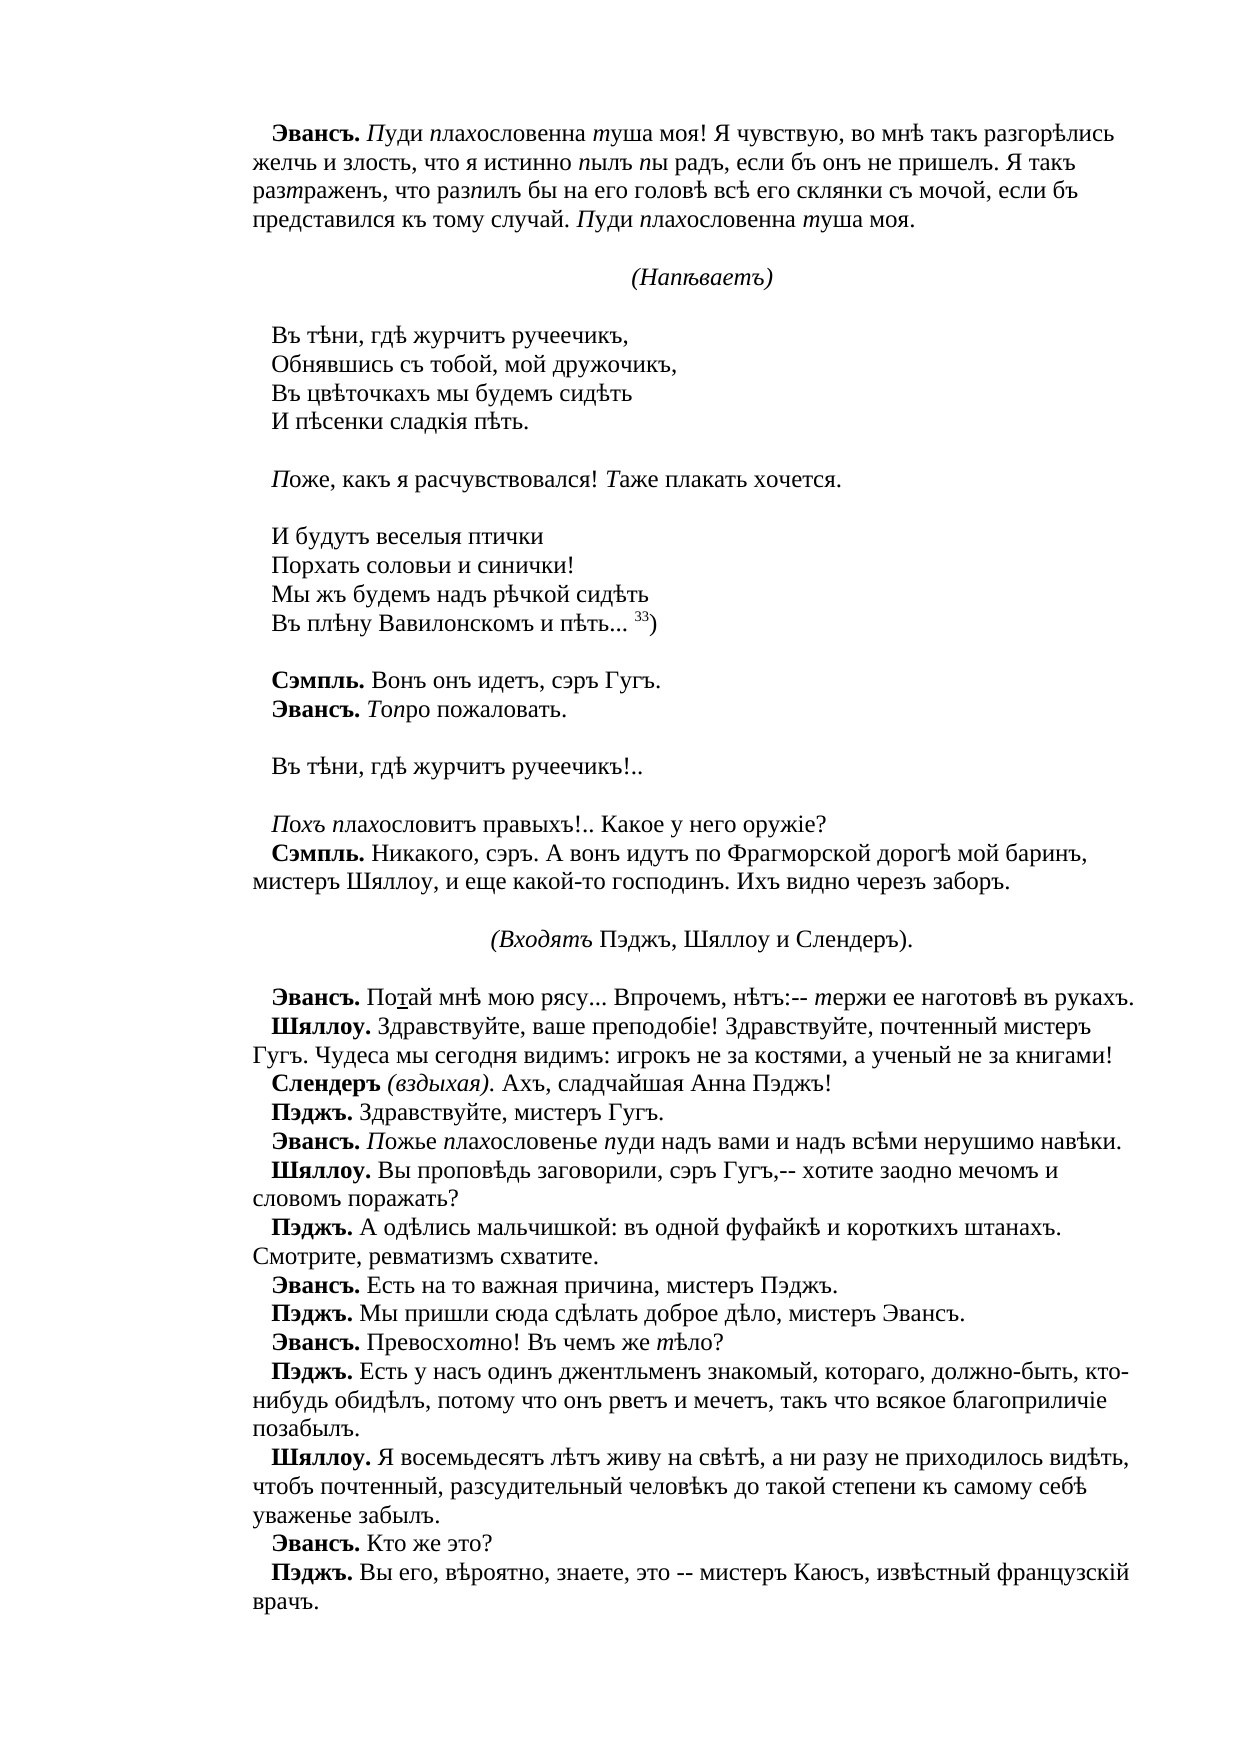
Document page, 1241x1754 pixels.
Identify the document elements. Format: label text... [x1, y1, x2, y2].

text Пэджъ. А одѣлись мальчишкой: въ одной фуфайкѣ и короткихъ штанахъ. Смотрите, ревматизмъ схватите. [252, 1212, 1152, 1270]
text (Входятъ Пэджъ, Шяллоу и Слендеръ). [252, 924, 1152, 953]
text Эвансъ. Есть на то важная причина, мистеръ Пэджъ. [252, 1270, 1152, 1298]
text Въ плѣну Вавилонскомъ и пѣть... 33) [252, 608, 1152, 636]
text Сэмпль. Вонъ онъ идетъ, сэръ Гугъ. [252, 665, 1152, 694]
text Пэджъ. Вы его, вѣроятно, знаете, это -- мистеръ Каюсъ, извѣстный французскій врачъ. [252, 1557, 1152, 1615]
text Въ тѣни, гдѣ журчитъ ручеечикъ!.. [252, 751, 1152, 780]
text Эвансъ. Пожье плахословенье пуди надъ вами и надъ всѣми нерушимо навѣки. [252, 1126, 1152, 1155]
text Шяллоу. Вы проповѣдь заговорили, сэръ Гугъ,-- хотите заодно мечомъ и словомъ поражать? [252, 1155, 1152, 1212]
text Мы жъ будемъ надъ рѣчкой сидѣть [252, 579, 1152, 608]
text Порхать соловьи и синички! [252, 550, 1152, 579]
text Обнявшись съ тобой, мой дружочикъ, [252, 349, 1152, 378]
text Въ тѣни, гдѣ журчитъ ручеечикъ, [252, 320, 1152, 349]
text И будутъ веселыя птички [252, 521, 1152, 550]
text Эвансъ. Пуди плахословенна туша моя! Я чувствую, во мнѣ такъ разгорѣлись желчь и злость, что я истинно пылъ пы радъ, если бъ онъ не пришелъ. Я такъ разтраженъ, что разпилъ бы на его головѣ всѣ его склянки съ мочой, если бъ представился къ тому случай. Пуди плахословенна туша моя. [252, 118, 1152, 233]
text Эвансъ. Кто же это? [252, 1528, 1152, 1557]
text (Напѣваетъ) [252, 262, 1152, 291]
text Пэджъ. Мы пришли сюда сдѣлать доброе дѣло, мистеръ Эвансъ. [252, 1298, 1152, 1327]
text Пэджъ. Есть у насъ одинъ джентльменъ знакомый, котораго, должно-быть, кто-нибудь обидѣлъ, потому что онъ рветъ и мечетъ, такъ что всякое благоприличіе позабылъ. [252, 1356, 1152, 1442]
text Эвансъ. Превосхотно! Въ чемъ же тѣло? [252, 1327, 1152, 1356]
text И пѣсенки сладкія пѣть. [252, 406, 1152, 435]
text Въ цвѣточкахъ мы будемъ сидѣть [252, 378, 1152, 406]
text Сэмпль. Никакого, сэръ. А вонъ идутъ по Фрагморской дорогѣ мой баринъ, мистеръ Шяллоу, и еще какой-то господинъ. Ихъ видно черезъ заборъ. [252, 838, 1152, 895]
text Эвансъ. Топро пожаловать. [252, 694, 1152, 723]
text Эвансъ. Потай мнѣ мою рясу... Впрочемъ, нѣтъ:-- тержи ее наготовѣ въ рукахъ. [252, 982, 1152, 1011]
text Пэджъ. Здравствуйте, мистеръ Гугъ. [252, 1097, 1152, 1126]
text Слендеръ (вздыхая). Ахъ, сладчайшая Анна Пэджъ! [252, 1068, 1152, 1097]
text Поже, какъ я расчувствовался! Таже плакать хочется. [252, 464, 1152, 493]
text Шяллоу. Я восемьдесятъ лѣтъ живу на свѣтѣ, а ни разу не приходилось видѣть, чтобъ почтенный, разсудительный человѣкъ до такой степени къ самому себѣ уваженье забылъ. [252, 1442, 1152, 1528]
text Шяллоу. Здравствуйте, ваше преподобіе! Здравствуйте, почтенный мистеръ Гугъ. Чудеса мы сегодня видимъ: игрокъ не за костями, а ученый не за книгами! [252, 1011, 1152, 1068]
text Похъ плахословитъ правыхъ!.. Какое у него оружіе? [252, 809, 1152, 838]
